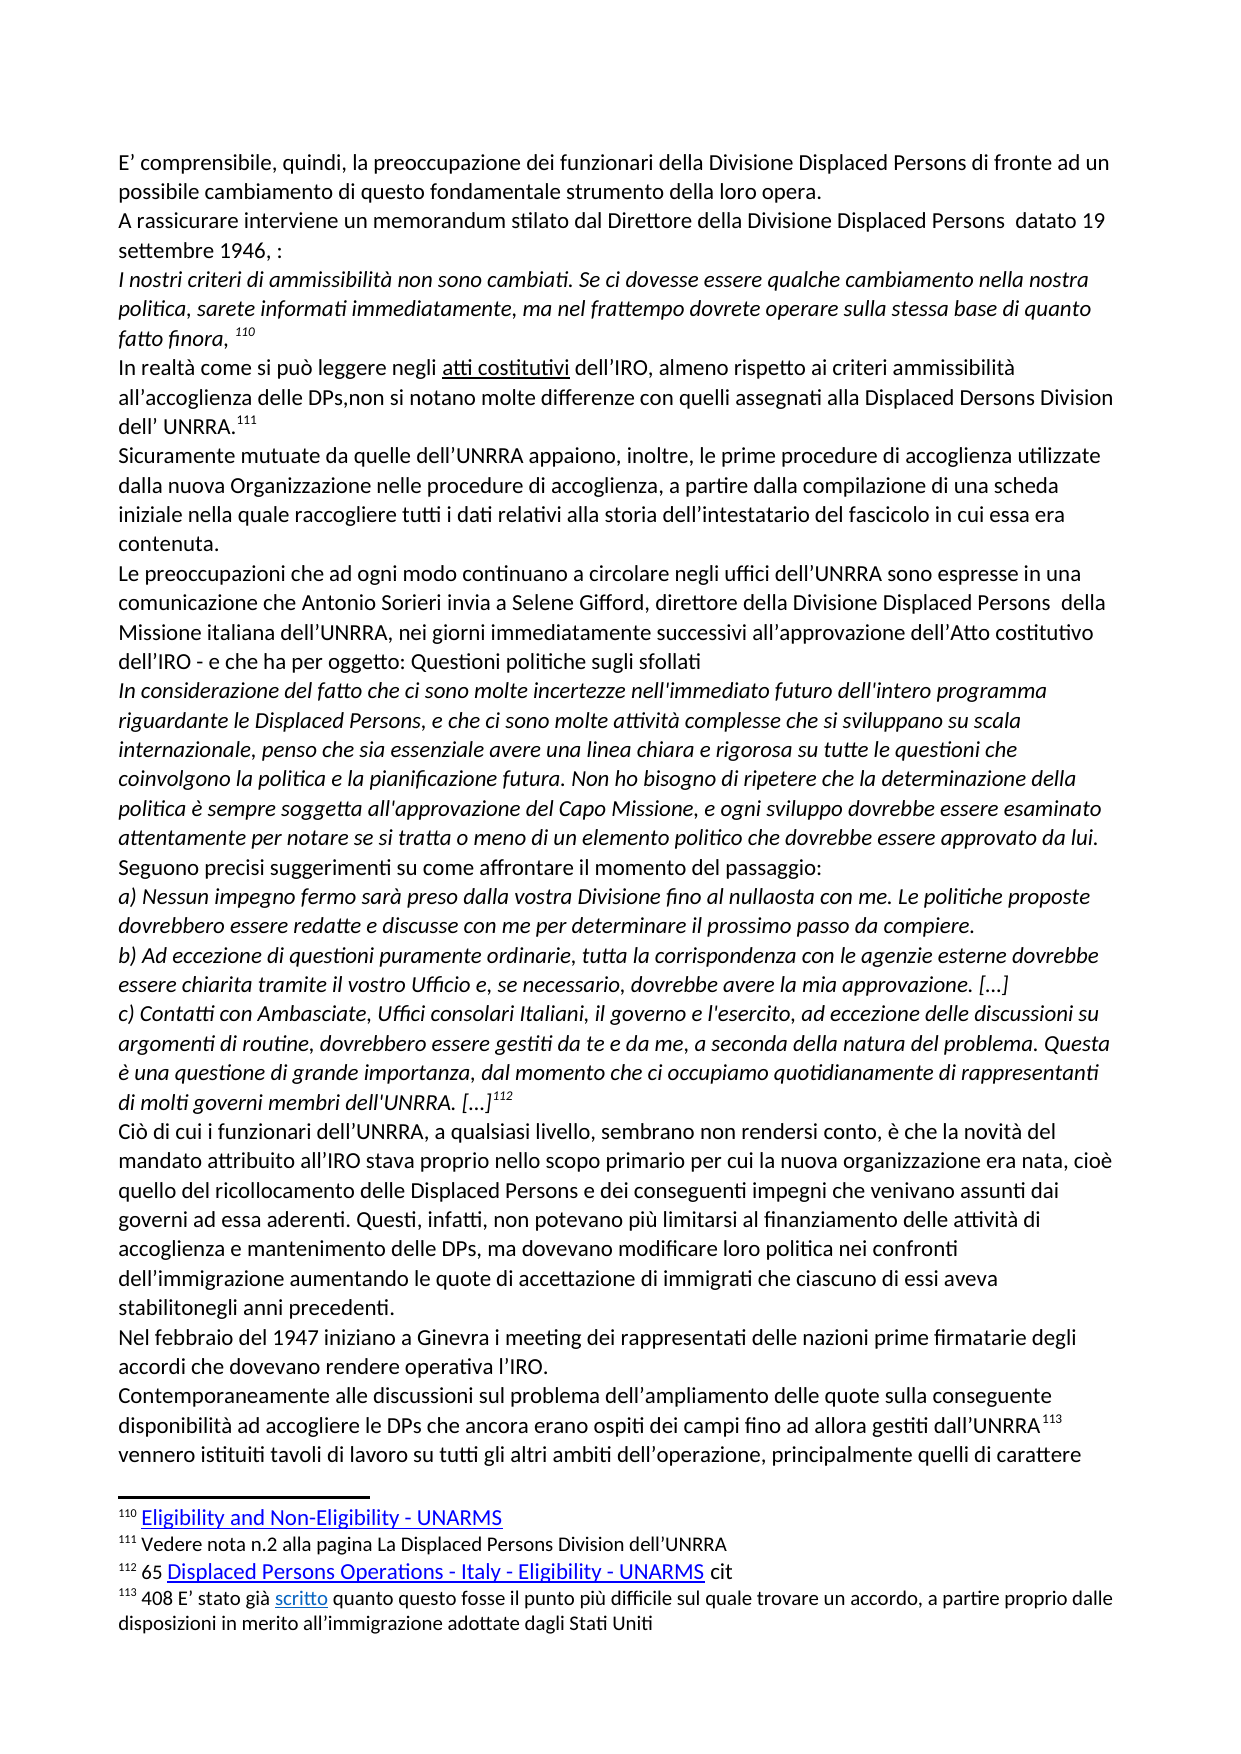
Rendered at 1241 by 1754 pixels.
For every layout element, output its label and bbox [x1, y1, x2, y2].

text [118, 148, 1122, 1468]
